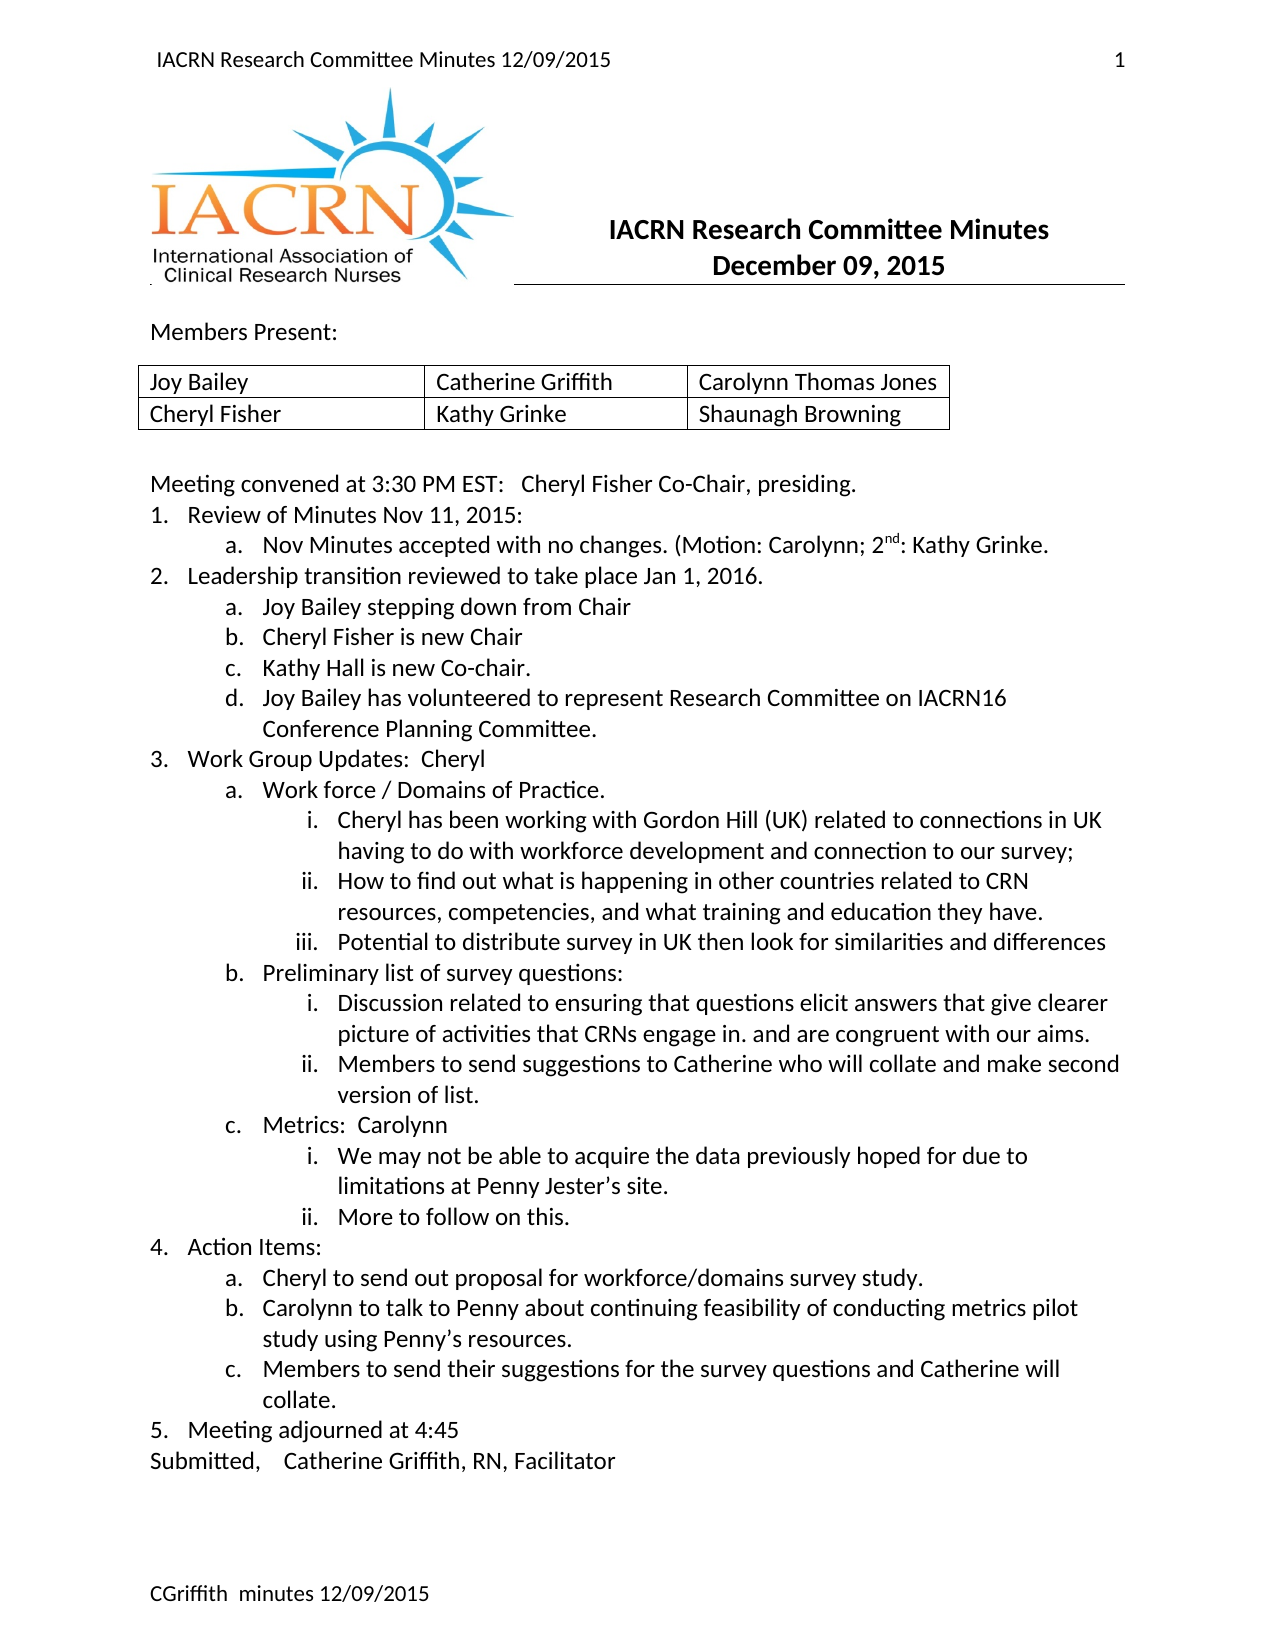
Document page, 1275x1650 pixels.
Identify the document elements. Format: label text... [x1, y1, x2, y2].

list Meeting adjourned at 4:45 [150, 1415, 1125, 1445]
text December 09, 2015 [514, 247, 1125, 284]
list Action Items: [150, 1232, 1125, 1262]
table_header Carolynn Thomas Jones [688, 366, 949, 397]
list Joy Bailey stepping down from Chair [225, 591, 1125, 621]
list Preliminary list of survey questions: [225, 957, 1125, 987]
list Leadership transition reviewed to take place Jan 1, 2016. [150, 560, 1125, 591]
table_cell Kathy Grinke [425, 398, 687, 428]
text Submitted, Catherine Griffith, RN, Facilitator [150, 1445, 1125, 1476]
list Carolynn to talk to Penny about continuing feasibility of conducting metrics pilot study using Penny’s resources. [225, 1293, 1125, 1354]
picture [151, 87, 514, 288]
text Members Present: [150, 316, 1125, 346]
list Work force / Domains of Practice. [225, 774, 1125, 804]
list Potential to distribute survey in UK then look for similarities and differences [319, 926, 1125, 957]
table_cell Shaunagh Browning [688, 398, 949, 428]
text IACRN Research Committee Minutes [514, 211, 1125, 247]
list Nov Minutes accepted with no changes. (Motion: Carolynn; 2nd: Kathy Grinke. [225, 529, 1125, 560]
list We may not be able to acquire the data previously hoped for due to limitations at Penny Jester’s site. [319, 1140, 1125, 1201]
list Cheryl Fisher is new Chair [225, 621, 1125, 652]
list Review of Minutes Nov 11, 2015: [150, 499, 1125, 529]
text Meeting convened at 3:30 PM EST: Cheryl Fisher Co-Chair, presiding. [150, 468, 1125, 499]
list Members to send suggestions to Catherine who will collate and make second version of list. [319, 1048, 1125, 1109]
list Discussion related to ensuring that questions elicit answers that give clearer picture of activities that CRNs engage in. and are congruent with our aims. [319, 987, 1125, 1048]
list Kathy Hall is new Co-chair. [225, 652, 1125, 682]
list More to follow on this. [319, 1201, 1125, 1232]
list Work Group Updates: Cheryl [150, 743, 1125, 774]
table_cell Cheryl Fisher [139, 398, 424, 428]
table_header Catherine Griffith [425, 366, 687, 397]
list Cheryl to send out proposal for workforce/domains survey study. [225, 1262, 1125, 1293]
list Cheryl has been working with Gordon Hill (UK) related to connections in UK having to do with workforce development and connection to our survey; [319, 804, 1125, 865]
list Joy Bailey has volunteered to represent Research Committee on IACRN16 Conference Planning Committee. [225, 682, 1125, 743]
list Metrics: Carolynn [225, 1109, 1125, 1140]
table_header Joy Bailey [139, 366, 424, 397]
list Members to send their suggestions for the survey questions and Catherine will collate. [225, 1354, 1125, 1415]
list How to find out what is happening in other countries related to CRN resources, competencies, and what training and education they have. [319, 865, 1125, 926]
